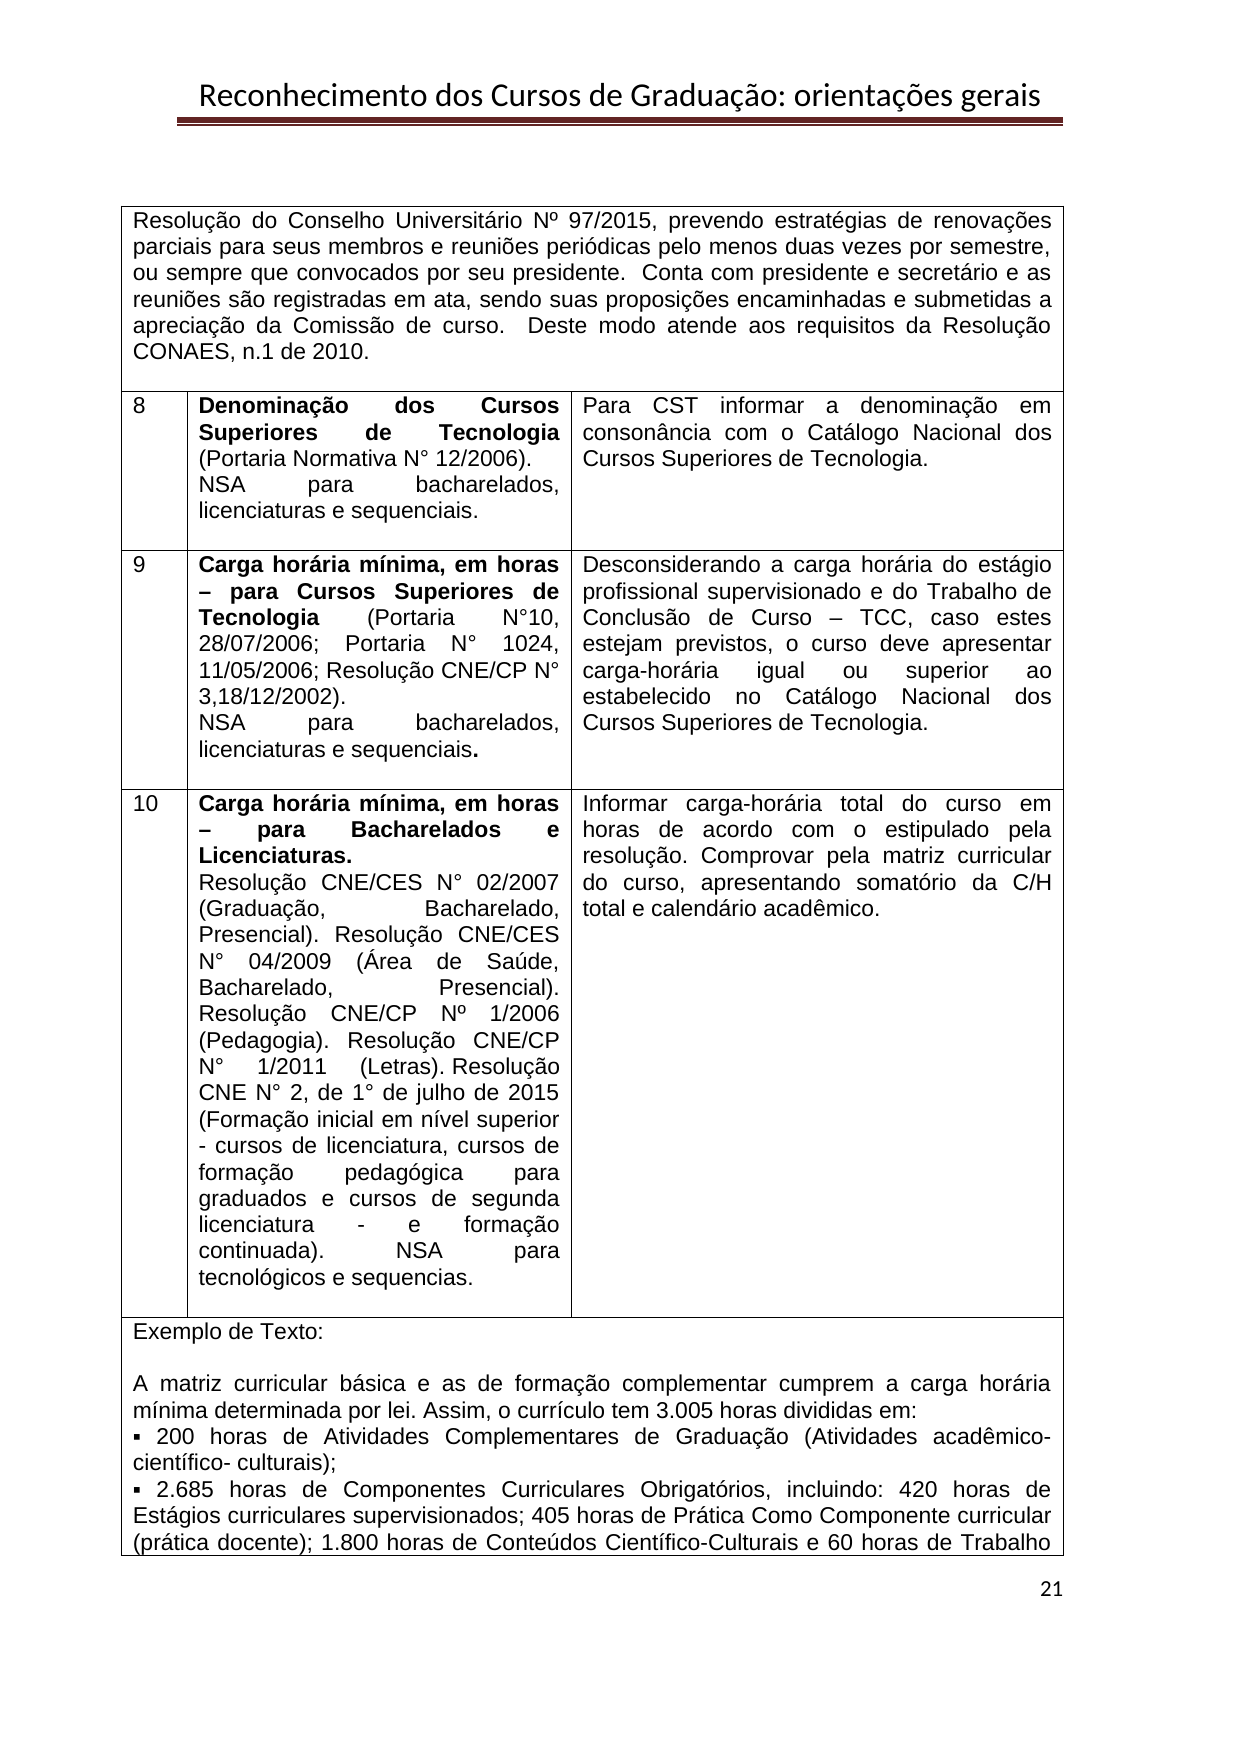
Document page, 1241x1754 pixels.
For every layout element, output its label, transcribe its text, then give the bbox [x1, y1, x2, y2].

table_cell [122, 1318, 1063, 1555]
table_cell Carga horária mínima, em horas – para Cursos Superiores de Tecnologia (Portaria N°10, 28/07/2006; Portaria N° 1024, 11/05/2006; Resolução CNE/CP N° 3,18/12/2002). NSA para bacharelados, licenciaturas e sequenciais. [188, 551, 571, 788]
table_cell 9 [122, 551, 187, 788]
table_cell Denominação dos Cursos Superiores de Tecnologia (Portaria Normativa N° 12/2006). NSA para bacharelados, licenciaturas e sequenciais. [188, 392, 571, 550]
table_cell Informar carga-horária total do curso em horas de acordo com o estipulado pela resolução. Comprovar pela matriz curricular do curso, apresentando somatório da C/H total e calendário acadêmico. [572, 790, 1063, 1317]
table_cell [122, 207, 1063, 391]
table_cell 8 [122, 392, 187, 550]
table_cell Carga horária mínima, em horas – para Bacharelados e Licenciaturas. Resolução CNE/CES N° 02/2007 (Graduação, Bacharelado, Presencial). Resolução CNE/CES N° 04/2009 (Área de Saúde, Bacharelado, Presencial). Resolução CNE/CP Nº 1/2006 (Pedagogia). Resolução CNE/CP N° 1/2011 (Letras). Resolução CNE N° 2, de 1° de julho de 2015 (Formação inicial em nível superior - cursos de licenciatura, cursos de formação pedagógica para graduados e cursos de segunda licenciatura - e formação continuada). NSA para tecnológicos e sequencias. [188, 790, 571, 1317]
table_cell 10 [122, 790, 187, 1317]
table_cell Desconsiderando a carga horária do estágio profissional supervisionado e do Trabalho de Conclusão de Curso – TCC, caso estes estejam previstos, o curso deve apresentar carga-horária igual ou superior ao estabelecido no Catálogo Nacional dos Cursos Superiores de Tecnologia. [572, 551, 1063, 788]
table_cell Para CST informar a denominação em consonância com o Catálogo Nacional dos Cursos Superiores de Tecnologia. [572, 392, 1063, 550]
